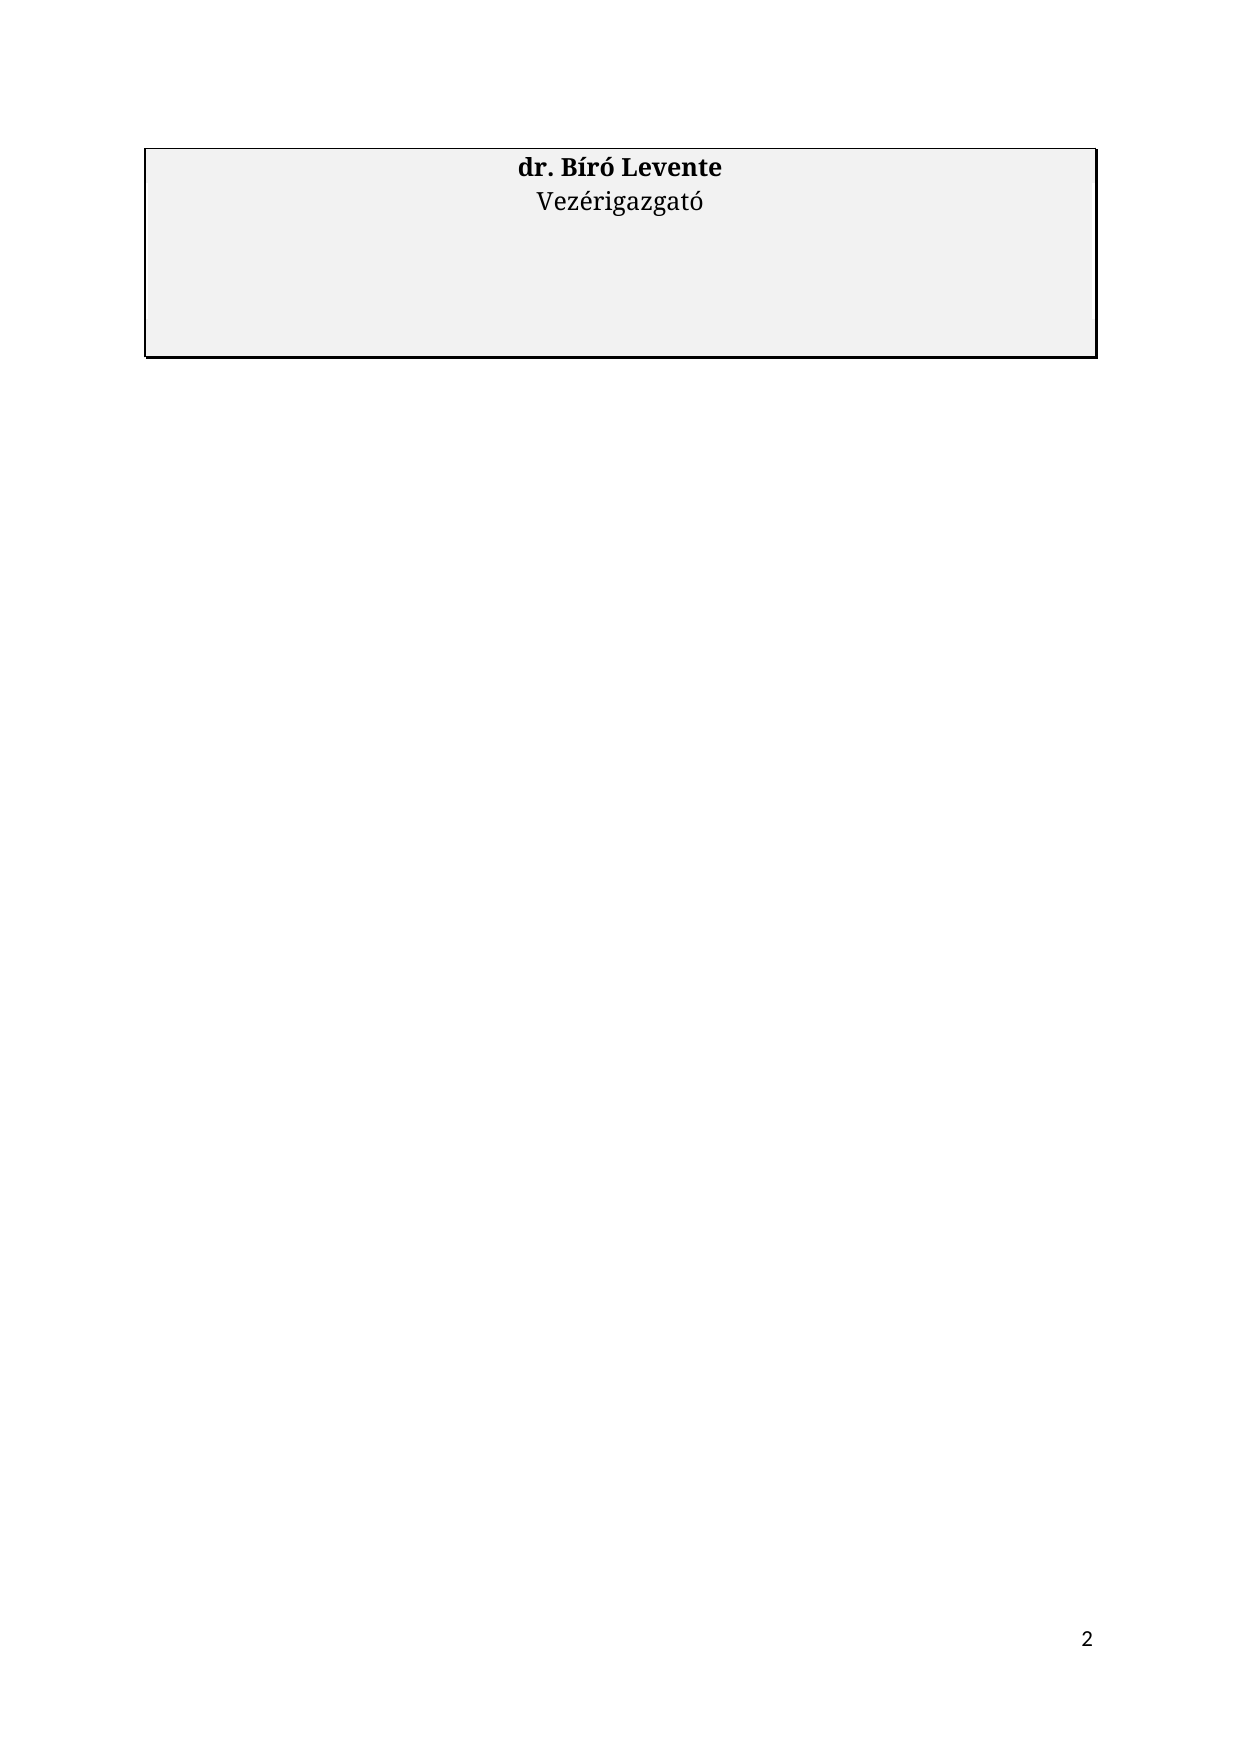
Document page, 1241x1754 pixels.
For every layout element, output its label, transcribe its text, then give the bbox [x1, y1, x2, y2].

text Vezérigazgató [148, 183, 1092, 217]
text dr. Bíró Levente [146, 149, 1095, 183]
